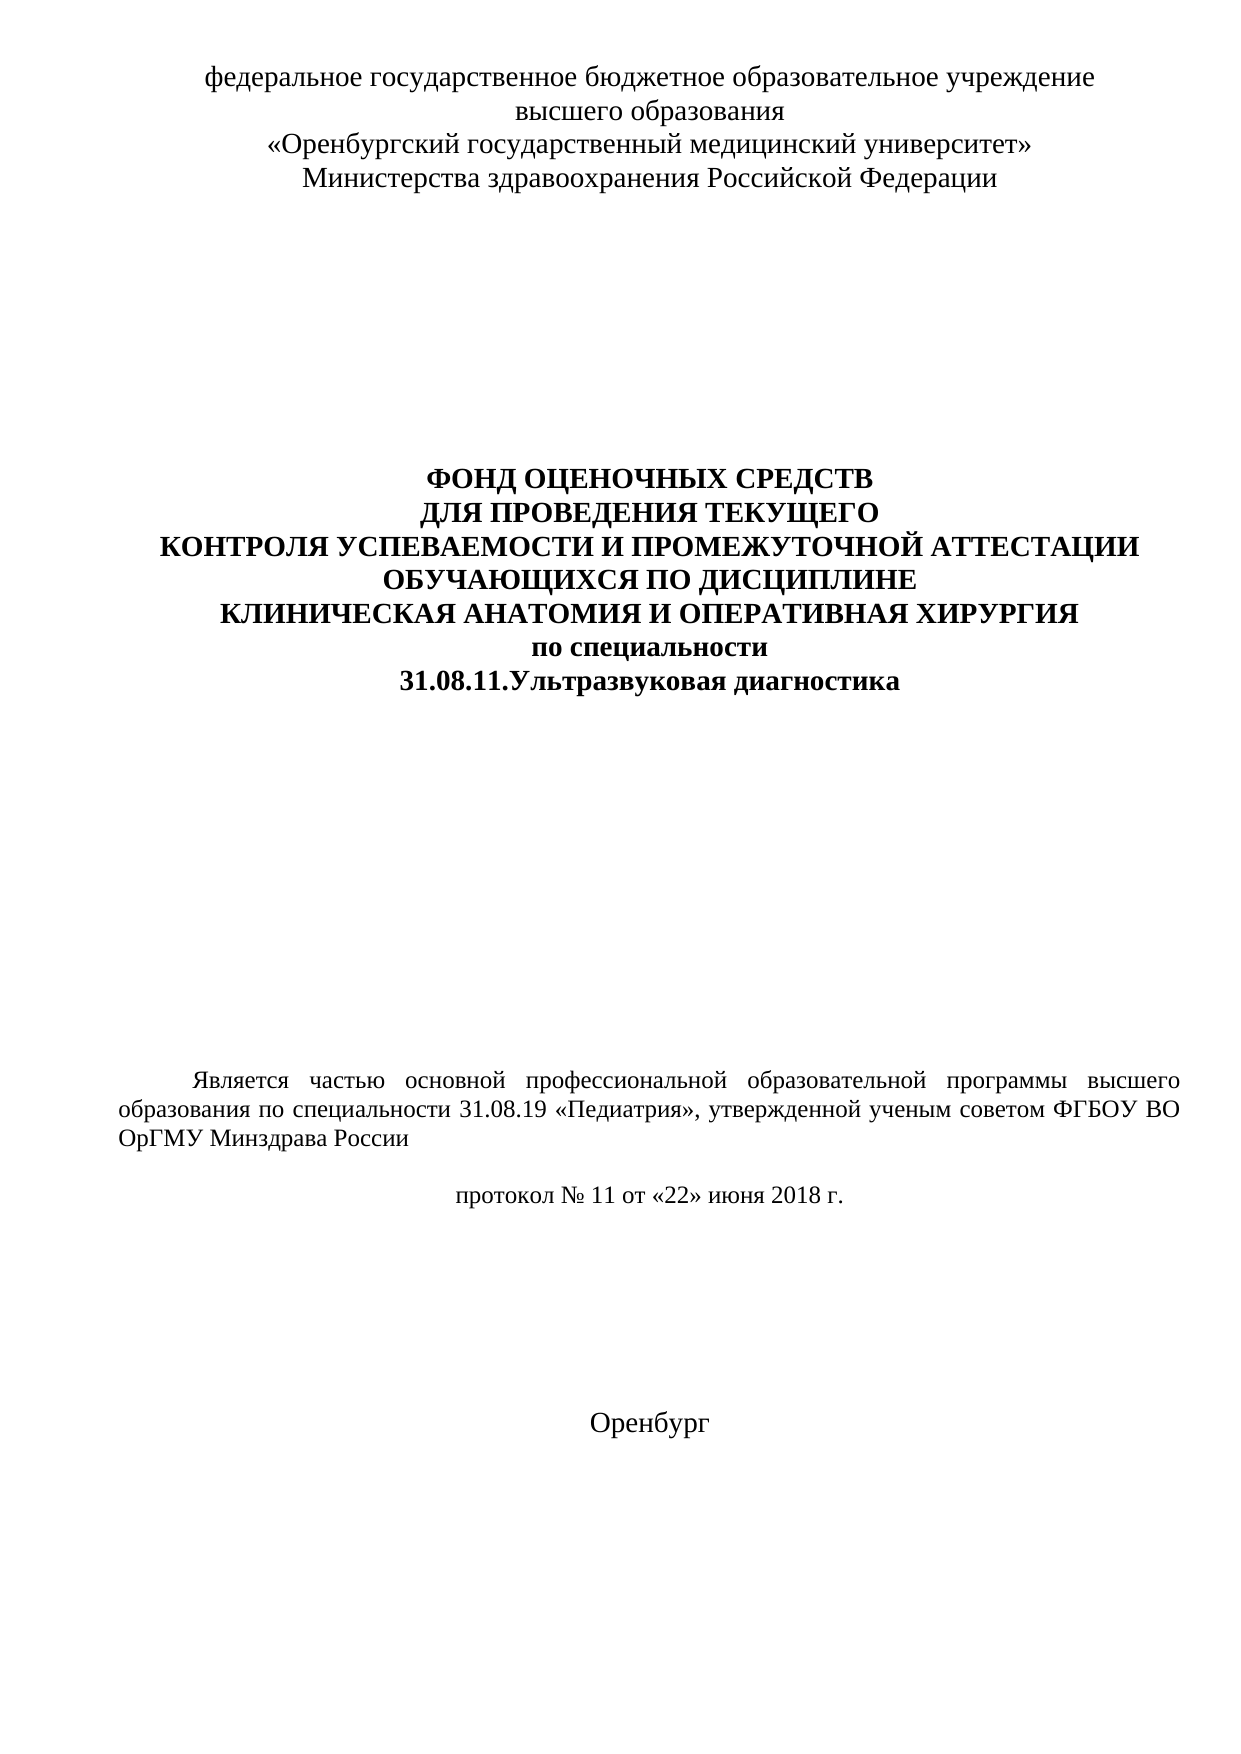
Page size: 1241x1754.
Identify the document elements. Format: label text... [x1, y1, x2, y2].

text ФОНД ОЦЕНОЧНЫХ СРЕДСТВ [118, 462, 1181, 495]
text по специальности [118, 629, 1181, 663]
text Является частью основной профессиональной образовательной программы высшего образования по специальности 31.08.19 «Педиатрия», утвержденной ученым советом ФГБОУ ВО ОрГМУ Минздрава России [118, 1065, 1181, 1152]
text ДЛЯ ПРОВЕДЕНИЯ ТЕКУЩЕГО [118, 495, 1181, 529]
text ОБУЧАЮЩИХСЯ ПО ДИСЦИПЛИНЕ [118, 562, 1181, 596]
text «Оренбургский государственный медицинский университет» [118, 126, 1181, 160]
text КОНТРОЛЯ УСПЕВАЕМОСТИ И ПРОМЕЖУТОЧНОЙ АТТЕСТАЦИИ [118, 529, 1181, 562]
text высшего образования [118, 93, 1181, 126]
text федеральное государственное бюджетное образовательное учреждение [118, 59, 1181, 93]
text Оренбург [118, 1406, 1181, 1439]
text Министерства здравоохранения Российской Федерации [118, 160, 1181, 193]
text 31.08.11.Ультразвуковая диагностика [118, 663, 1181, 696]
text КЛИНИЧЕСКАЯ АНАТОМИЯ И ОПЕРАТИВНАЯ ХИРУРГИЯ [118, 596, 1181, 629]
text протокол № 11 от «22» июня 2018 г. [118, 1180, 1181, 1209]
